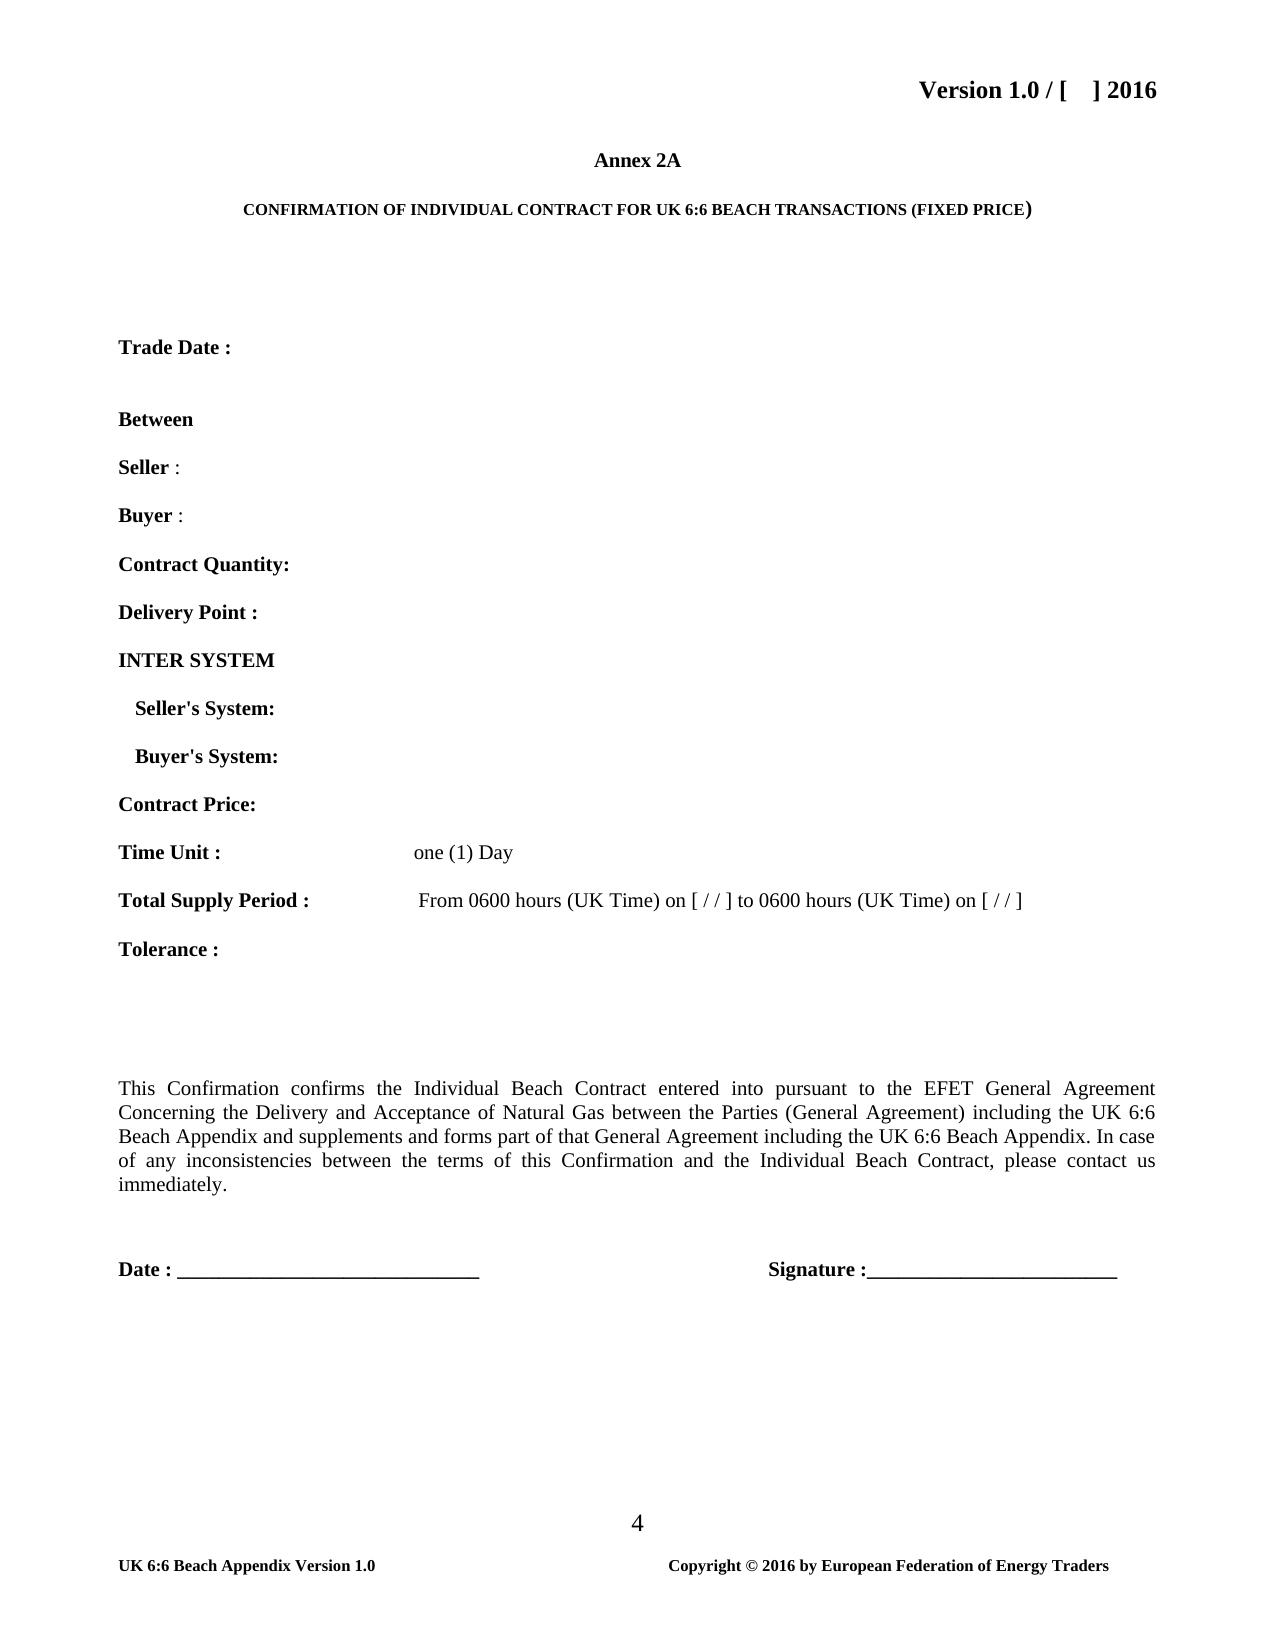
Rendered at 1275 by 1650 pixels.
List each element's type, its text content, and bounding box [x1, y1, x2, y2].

text Contract Price: [118, 792, 1157, 816]
text Between [118, 407, 1157, 431]
text Seller's System: [118, 696, 1157, 720]
text Tolerance : [118, 936, 1157, 961]
text Seller : [118, 455, 1157, 479]
text INTER SYSTEM [118, 648, 1157, 672]
text Total Supply Period : From 0600 hours (UK Time) on [ / / ] to 0600 hours (UK Time) on [ / / ] [118, 888, 1157, 912]
text This Confirmation confirms the Individual Beach Contract entered into pursuant to the EFET General Agreement Concerning the Delivery and Acceptance of Natural Gas between the Parties (General Agreement) including the UK 6:6 Beach Appendix and supplements and forms part of that General Agreement including the UK 6:6 Beach Appendix. In case of any inconsistencies between the terms of this Confirmation and the Individual Beach Contract, please contact us immediately. [118, 1076, 1157, 1196]
text Trade Date : [118, 335, 1157, 359]
text Time Unit : one (1) Day [118, 840, 1157, 864]
text Annex 2A [118, 148, 1157, 172]
text CONFIRMATION OF INDIVIDUAL CONTRACT FOR UK 6:6 BEACH TRANSACTIONS (FIXED PRICE) [118, 196, 1157, 220]
text Buyer : [118, 503, 1157, 527]
text Date : _____________________________ Signature :________________________ [118, 1253, 1157, 1282]
text Buyer's System: [118, 744, 1157, 768]
text Delivery Point : [118, 599, 1157, 624]
text Contract Quantity: [118, 551, 1157, 576]
